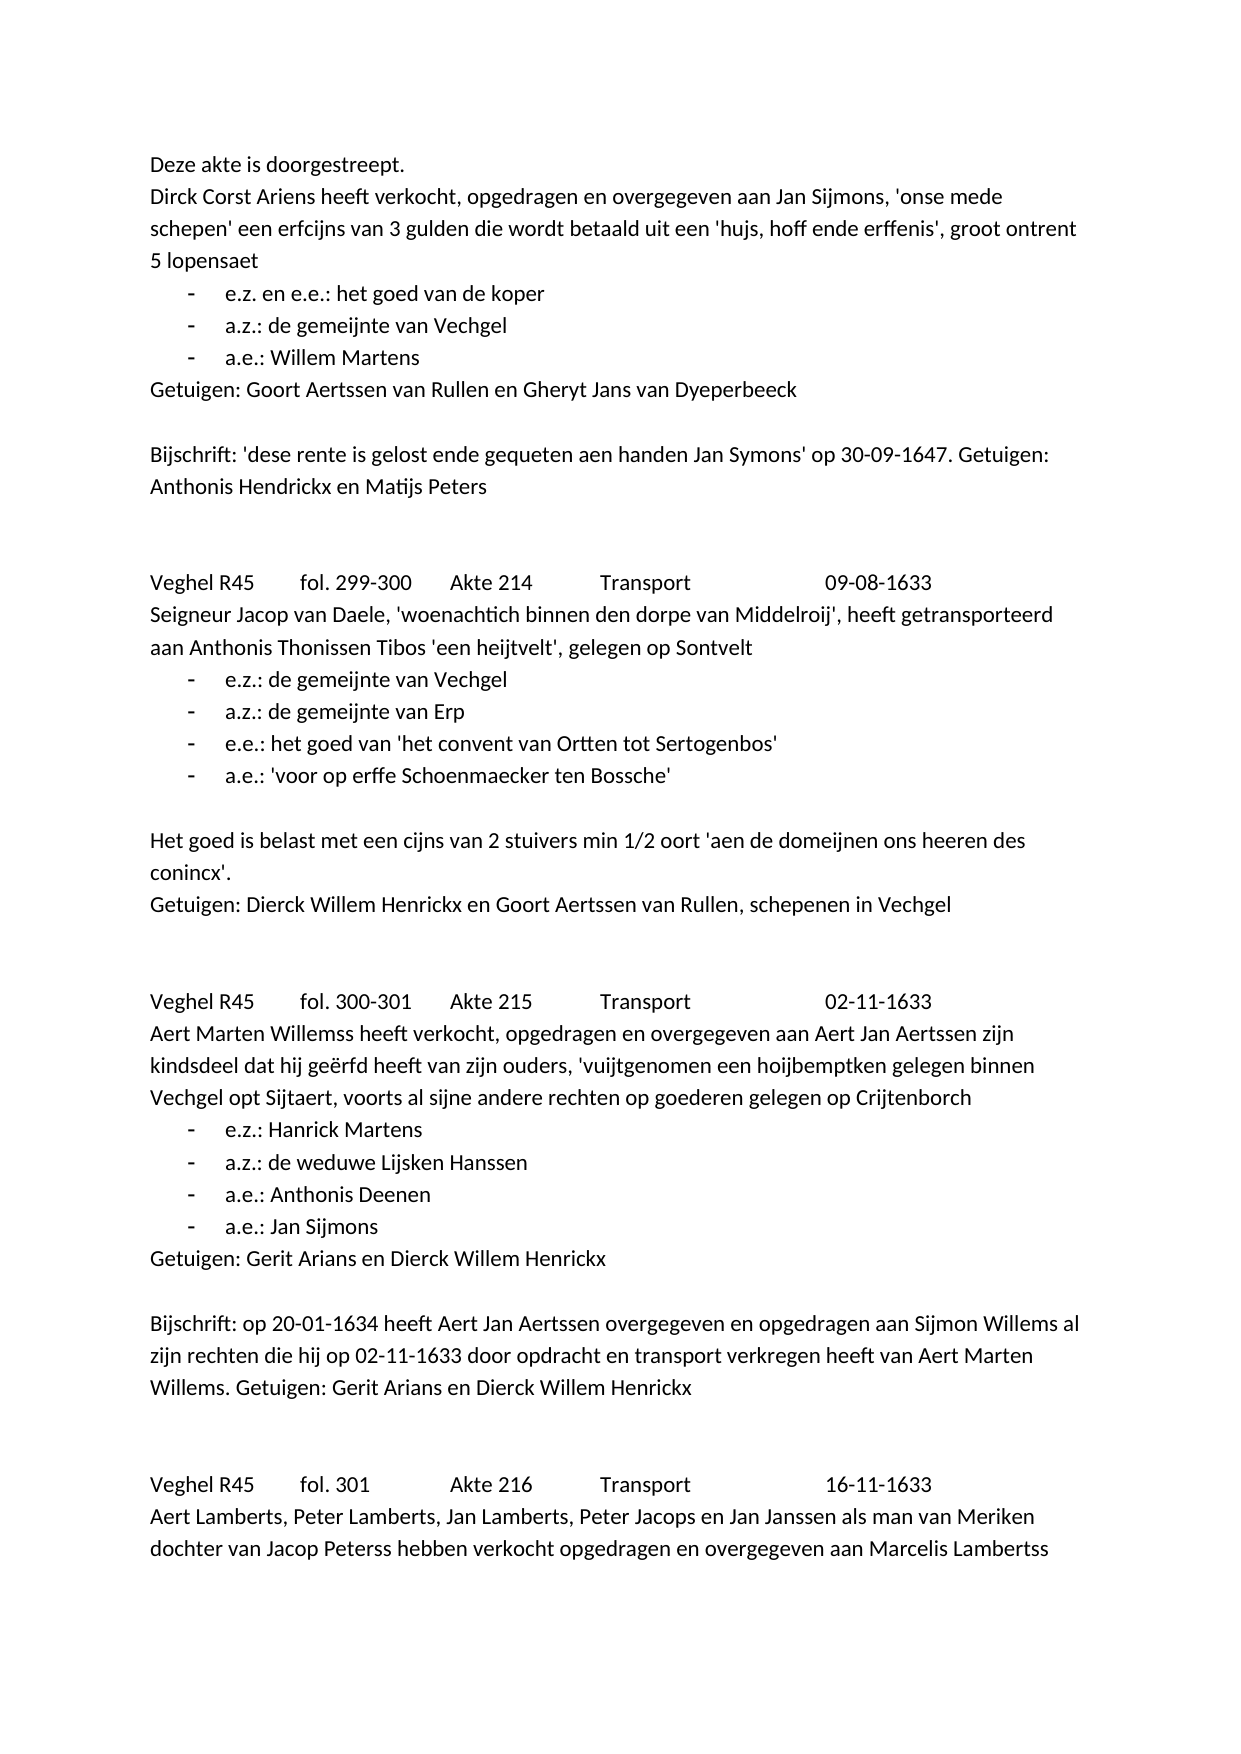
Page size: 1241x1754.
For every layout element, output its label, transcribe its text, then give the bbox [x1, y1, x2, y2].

text Deze akte is doorgestreept. [150, 150, 1090, 178]
text Getuigen: Dierck Willem Henrickx en Goort Aertssen van Rullen, schepenen in Vechgel [150, 890, 1090, 918]
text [150, 1502, 1090, 1562]
text Bijschrift: 'dese rente is gelost ende gequeten aen handen Jan Symons' op 30-09-1647. Getuigen: Anthonis Hendrickx en Matijs Peters [150, 440, 1090, 500]
list a.e.: Anthonis Deenen [187, 1180, 1090, 1208]
text Dirck Corst Ariens heeft verkocht, opgedragen en overgegeven aan Jan Sijmons, 'onse mede schepen' een erfcijns van 3 gulden die wordt betaald uit een 'hujs, hoff ende erffenis', groot ontrent 5 lopensaet [150, 182, 1090, 274]
text Seigneur Jacop van Daele, 'woenachtich binnen den dorpe van Middelroij', heeft getransporteerd aan Anthonis Thonissen Tibos 'een heijtvelt', gelegen op Sontvelt [150, 601, 1090, 661]
list a.e.: 'voor op erffe Schoenmaecker ten Bossche' [187, 762, 1090, 789]
text Het goed is belast met een cijns van 2 stuivers min 1/2 oort 'aen de domeijnen ons heeren des conincx'. [150, 826, 1090, 886]
list a.e.: Willem Martens [187, 343, 1090, 371]
list e.z.: de gemeijnte van Vechgel [187, 665, 1090, 693]
list a.z.: de weduwe Lijsken Hanssen [187, 1148, 1090, 1176]
list e.z. en e.e.: het goed van de koper [187, 279, 1090, 307]
text Veghel R45 fol. 299-300 Akte 214 Transport 09-08-1633 [150, 568, 1090, 596]
text Getuigen: Gerit Arians en Dierck Willem Henrickx [150, 1244, 1090, 1272]
list a.z.: de gemeijnte van Vechgel [187, 311, 1090, 339]
list a.z.: de gemeijnte van Erp [187, 697, 1090, 725]
list e.e.: het goed van 'het convent van Ortten tot Sertogenbos' [187, 729, 1090, 757]
text Aert Marten Willemss heeft verkocht, opgedragen en overgegeven aan Aert Jan Aertssen zijn kindsdeel dat hij geërfd heeft van zijn ouders, 'vuijtgenomen een hoijbemptken gelegen binnen Vechgel opt Sijtaert, voorts al sijne andere rechten op goederen gelegen op Crijtenborch [150, 1019, 1090, 1111]
text Veghel R45 fol. 301 Akte 216 Transport 16-11-1633 [150, 1470, 1090, 1498]
text Veghel R45 fol. 300-301 Akte 215 Transport 02-11-1633 [150, 987, 1090, 1015]
text Getuigen: Goort Aertssen van Rullen en Gheryt Jans van Dyeperbeeck [150, 375, 1090, 403]
list e.z.: Hanrick Martens [187, 1116, 1090, 1144]
list a.e.: Jan Sijmons [187, 1212, 1090, 1240]
text Bijschrift: op 20-01-1634 heeft Aert Jan Aertssen overgegeven en opgedragen aan Sijmon Willems al zijn rechten die hij op 02-11-1633 door opdracht en transport verkregen heeft van Aert Marten Willems. Getuigen: Gerit Arians en Dierck Willem Henrickx [150, 1309, 1090, 1401]
